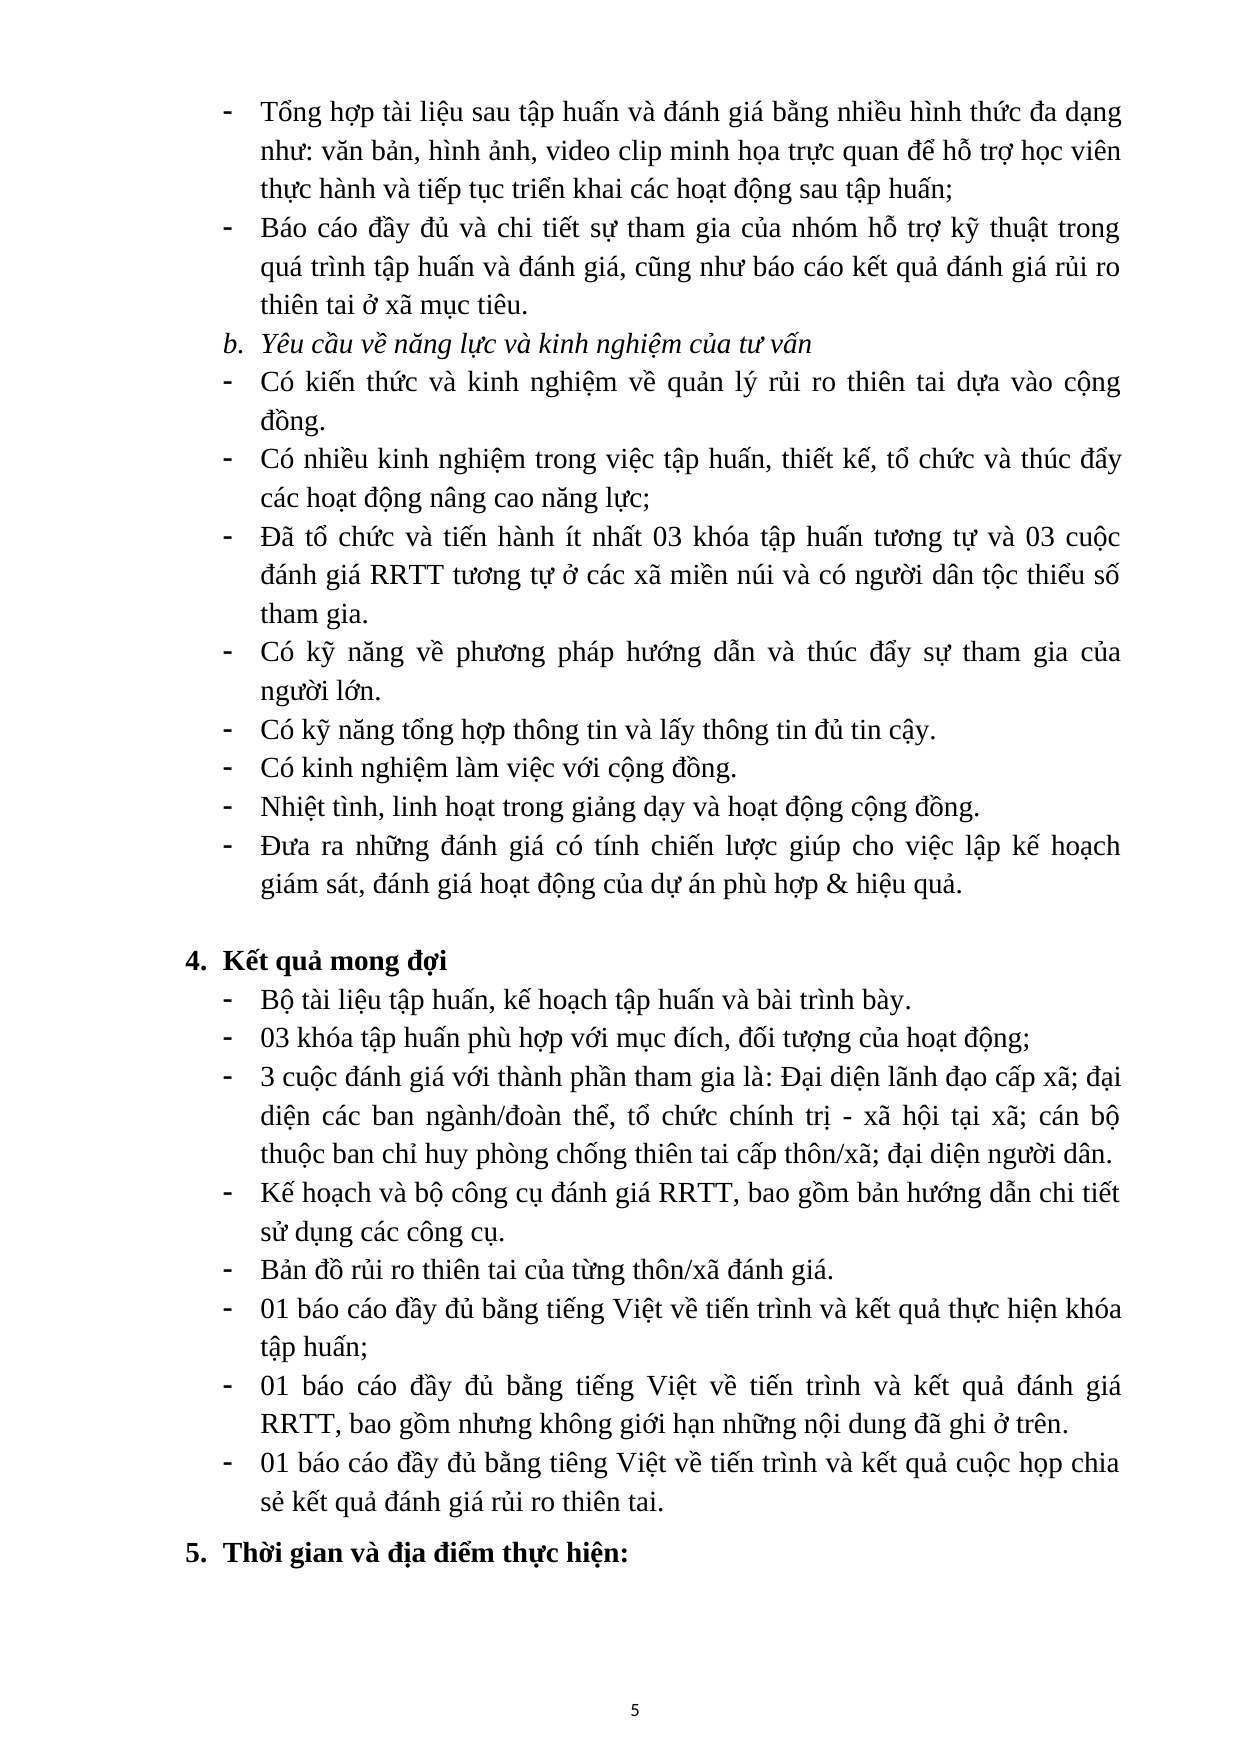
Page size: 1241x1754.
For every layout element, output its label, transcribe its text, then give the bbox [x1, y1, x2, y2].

list 3 cuộc đánh giá với thành phần tham gia là: Đại diện lãnh đạo cấp xã; đại diện các ban ngành/đoàn thể, tổ chức chính trị - xã hội tại xã; cán bộ thuộc ban chỉ huy phòng chống thiên tai cấp thôn/xã; đại diện người dân. [223, 1059, 1122, 1170]
list Có nhiều kinh nghiệm trong việc tập huấn, thiết kế, tổ chức và thúc đẩy các hoạt động nâng cao năng lực; [223, 442, 1122, 514]
list Kế hoạch và bộ công cụ đánh giá RRTT, bao gồm bản hướng dẫn chi tiết sử dụng các công cụ. [223, 1175, 1122, 1247]
list Báo cáo đầy đủ và chi tiết sự tham gia của nhóm hỗ trợ kỹ thuật trong quá trình tập huấn và đánh giá, cũng như báo cáo kết quả đánh giá rủi ro thiên tai ở xã mục tiêu. [223, 210, 1122, 321]
list Thời gian và địa điểm thực hiện: [185, 1535, 1122, 1568]
list 01 báo cáo đầy đủ bằng tiếng Việt về tiến trình và kết quả thực hiện khóa tập huấn; [223, 1291, 1122, 1363]
list Kết quả mong đợi [185, 943, 1122, 977]
list Nhiệt tình, linh hoạt trong giảng dạy và hoạt động cộng đồng. [223, 789, 1122, 823]
list Yêu cầu về năng lực và kinh nghiệm của tư vấn [223, 326, 1122, 359]
list Đưa ra những đánh giá có tính chiến lược giúp cho việc lập kế hoạch giám sát, đánh giá hoạt động của dự án phù hợp & hiệu quả. [223, 828, 1122, 900]
list 01 báo cáo đầy đủ bằng tiêng Việt về tiến trình và kết quả cuộc họp chia sẻ kết quả đánh giá rủi ro thiên tai. [223, 1445, 1122, 1517]
list Có kinh nghiệm làm việc với cộng đồng. [223, 750, 1122, 784]
list Có kiến thức và kinh nghiệm về quản lý rủi ro thiên tai dựa vào cộng đồng. [223, 364, 1122, 437]
list Có kỹ năng về phương pháp hướng dẫn và thúc đẩy sự tham gia của người lớn. [223, 634, 1122, 707]
list Có kỹ năng tổng hợp thông tin và lấy thông tin đủ tin cậy. [223, 712, 1122, 745]
list Đã tổ chức và tiến hành ít nhất 03 khóa tập huấn tương tự và 03 cuộc đánh giá RRTT tương tự ở các xã miền núi và có người dân tộc thiểu số tham gia. [223, 519, 1122, 629]
list Bản đồ rủi ro thiên tai của từng thôn/xã đánh giá. [223, 1252, 1122, 1286]
list 03 khóa tập huấn phù hợp với mục đích, đối tượng của hoạt động; [223, 1021, 1122, 1054]
list Tổng hợp tài liệu sau tập huấn và đánh giá bằng nhiều hình thức đa dạng như: văn bản, hình ảnh, video clip minh họa trực quan để hỗ trợ học viên thực hành và tiếp tục triển khai các hoạt động sau tập huấn; [223, 94, 1122, 205]
list 01 báo cáo đầy đủ bằng tiếng Việt về tiến trình và kết quả đánh giá RRTT, bao gồm nhưng không giới hạn những nội dung đã ghi ở trên. [223, 1368, 1122, 1440]
list Bộ tài liệu tập huấn, kế hoạch tập huấn và bài trình bày. [223, 982, 1122, 1016]
